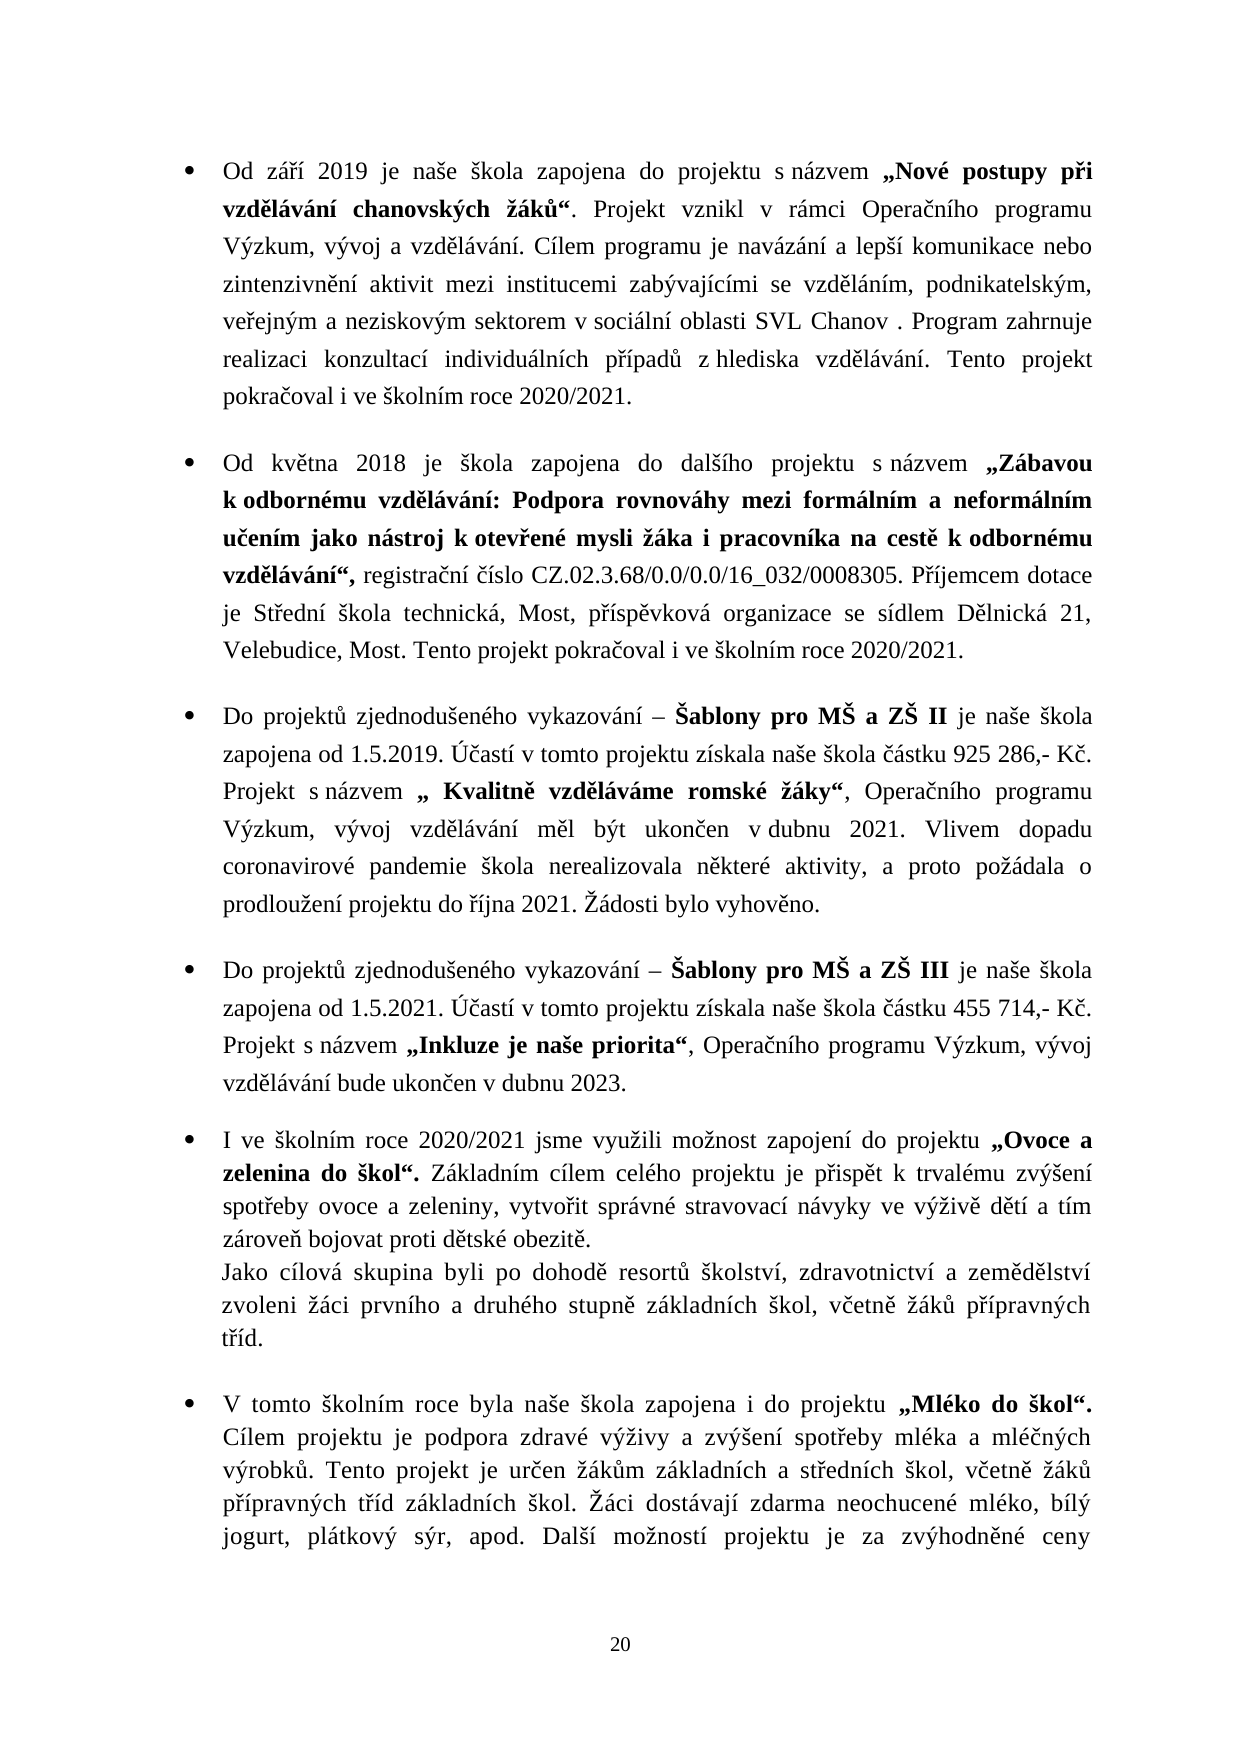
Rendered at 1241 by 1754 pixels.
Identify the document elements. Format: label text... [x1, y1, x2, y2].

list Do projektů zjednodušeného vykazování – Šablony pro MŠ a ZŠ III je naše škola zapojena od 1.5.2021. Účastí v tomto projektu získala naše škola částku 455 714,- Kč. Projekt s názvem „Inkluze je naše priorita“, Operačního programu Výzkum, vývoj vzdělávání bude ukončen v dubnu 2023. [185, 946, 1093, 1096]
list Do projektů zjednodušeného vykazování – Šablony pro MŠ a ZŠ II je naše škola zapojena od 1.5.2019. Účastí v tomto projektu získala naše škola částku 925 286,- Kč. Projekt s názvem „ Kvalitně vzděláváme romské žáky“, Operačního programu Výzkum, vývoj vzdělávání měl být ukončen v dubnu 2021. Vlivem dopadu coronavirové pandemie škola nerealizovala některé aktivity, a proto požádala o prodloužení projektu do října 2021. Žádosti bylo vyhověno. [185, 693, 1093, 918]
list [185, 1389, 1093, 1550]
text Jako cílová skupina byli po dohodě resortů školství, zdravotnictví a zemědělství zvoleni žáci prvního a druhého stupně základních škol, včetně žáků přípravných tříd. [221, 1257, 1093, 1352]
list Od května 2018 je škola zapojena do dalšího projektu s názvem „Zábavou k odbornému vzdělávání: Podpora rovnováhy mezi formálním a neformálním učením jako nástroj k otevřené mysli žáka i pracovníka na cestě k odbornému vzdělávání“, registrační číslo CZ.02.3.68/0.0/0.0/16_032/0008305. Příjemcem dotace je Střední škola technická, Most, příspěvková organizace se sídlem Dělnická 21, Velebudice, Most. Tento projekt pokračoval i ve školním roce 2020/2021. [185, 439, 1093, 664]
list I ve školním roce 2020/2021 jsme využili možnost zapojení do projektu „Ovoce a zelenina do škol“. Základním cílem celého projektu je přispět k trvalému zvýšení spotřeby ovoce a zeleniny, vytvořit správné stravovací návyky ve výživě dětí a tím zároveň bojovat proti dětské obezitě. [185, 1125, 1093, 1253]
list Od září 2019 je naše škola zapojena do projektu s názvem „Nové postupy při vzdělávání chanovských žáků“. Projekt vznikl v rámci Operačního programu Výzkum, vývoj a vzdělávání. Cílem programu je navázání a lepší komunikace nebo zintenzivnění aktivit mezi institucemi zabývajícími se vzděláním, podnikatelským, veřejným a neziskovým sektorem v sociální oblasti SVL Chanov . Program zahrnuje realizaci konzultací individuálních případů z hlediska vzdělávání. Tento projekt pokračoval i ve školním roce 2020/2021. [185, 148, 1093, 410]
